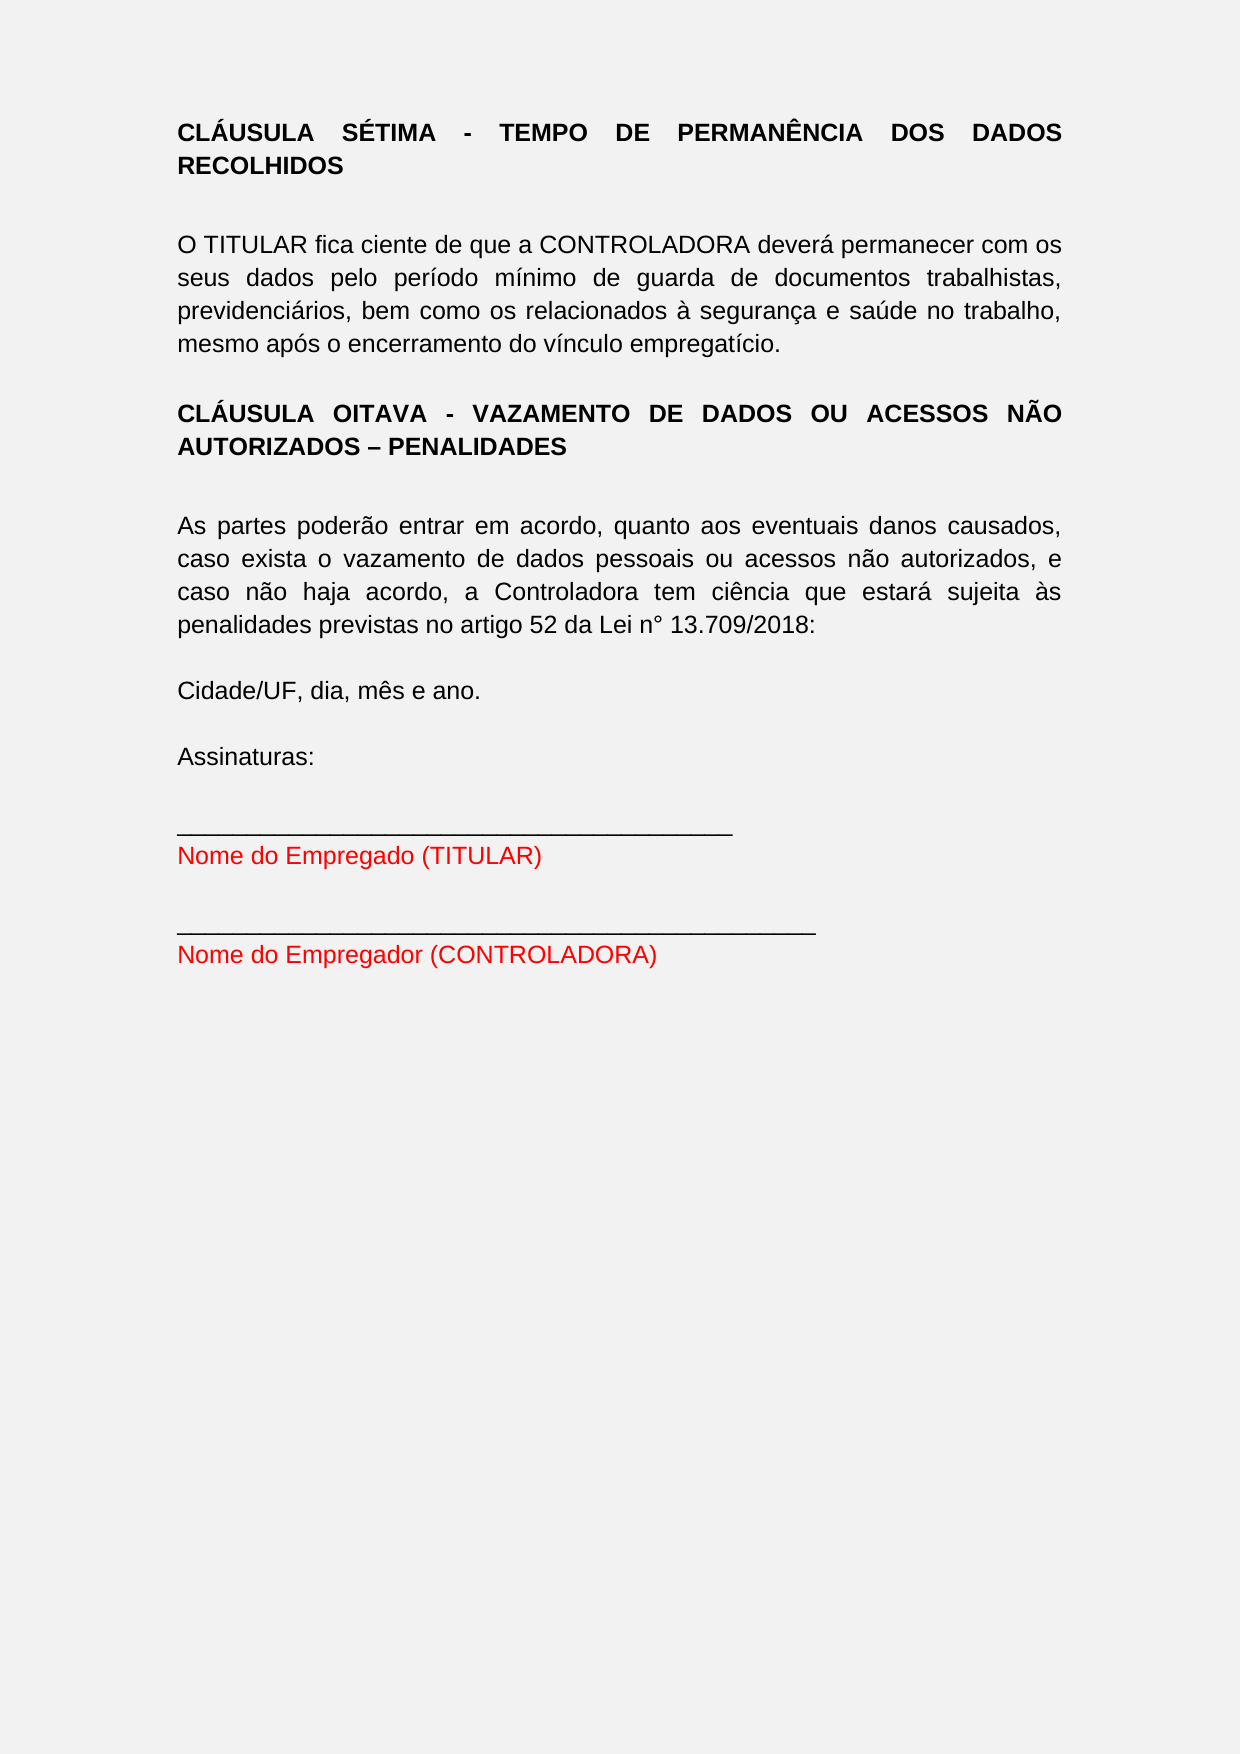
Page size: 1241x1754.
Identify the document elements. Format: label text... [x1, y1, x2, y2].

text Nome do Empregado (TITULAR) [177, 841, 1063, 870]
text As partes poderão entrar em acordo, quanto aos eventuais danos causados, caso exista o vazamento de dados pessoais ou acessos não autorizados, e caso não haja acordo, a Controladora tem ciência que estará sujeita às penalidades previstas no artigo 52 da Lei n° 13.709/2018: [177, 511, 1063, 638]
text ________________________________________ [177, 808, 1063, 837]
text Assinaturas: [177, 742, 1063, 771]
subtitle CLÁUSULA OITAVA - VAZAMENTO DE DADOS OU ACESSOS NÃO AUTORIZADOS – PENALIDADES [177, 399, 1063, 461]
subtitle CLÁUSULA SÉTIMA - TEMPO DE PERMANÊNCIA DOS DADOS RECOLHIDOS [177, 118, 1063, 180]
text O TITULAR fica ciente de que a CONTROLADORA deverá permanecer com os seus dados pelo período mínimo de guarda de documentos trabalhistas, previdenciários, bem como os relacionados à segurança e saúde no trabalho, mesmo após o encerramento do vínculo empregatício. [177, 229, 1063, 357]
text Nome do Empregador (CONTROLADORA) [177, 940, 1063, 969]
text Cidade/UF, dia, mês e ano. [177, 676, 1063, 704]
text ______________________________________________ [177, 907, 1063, 936]
